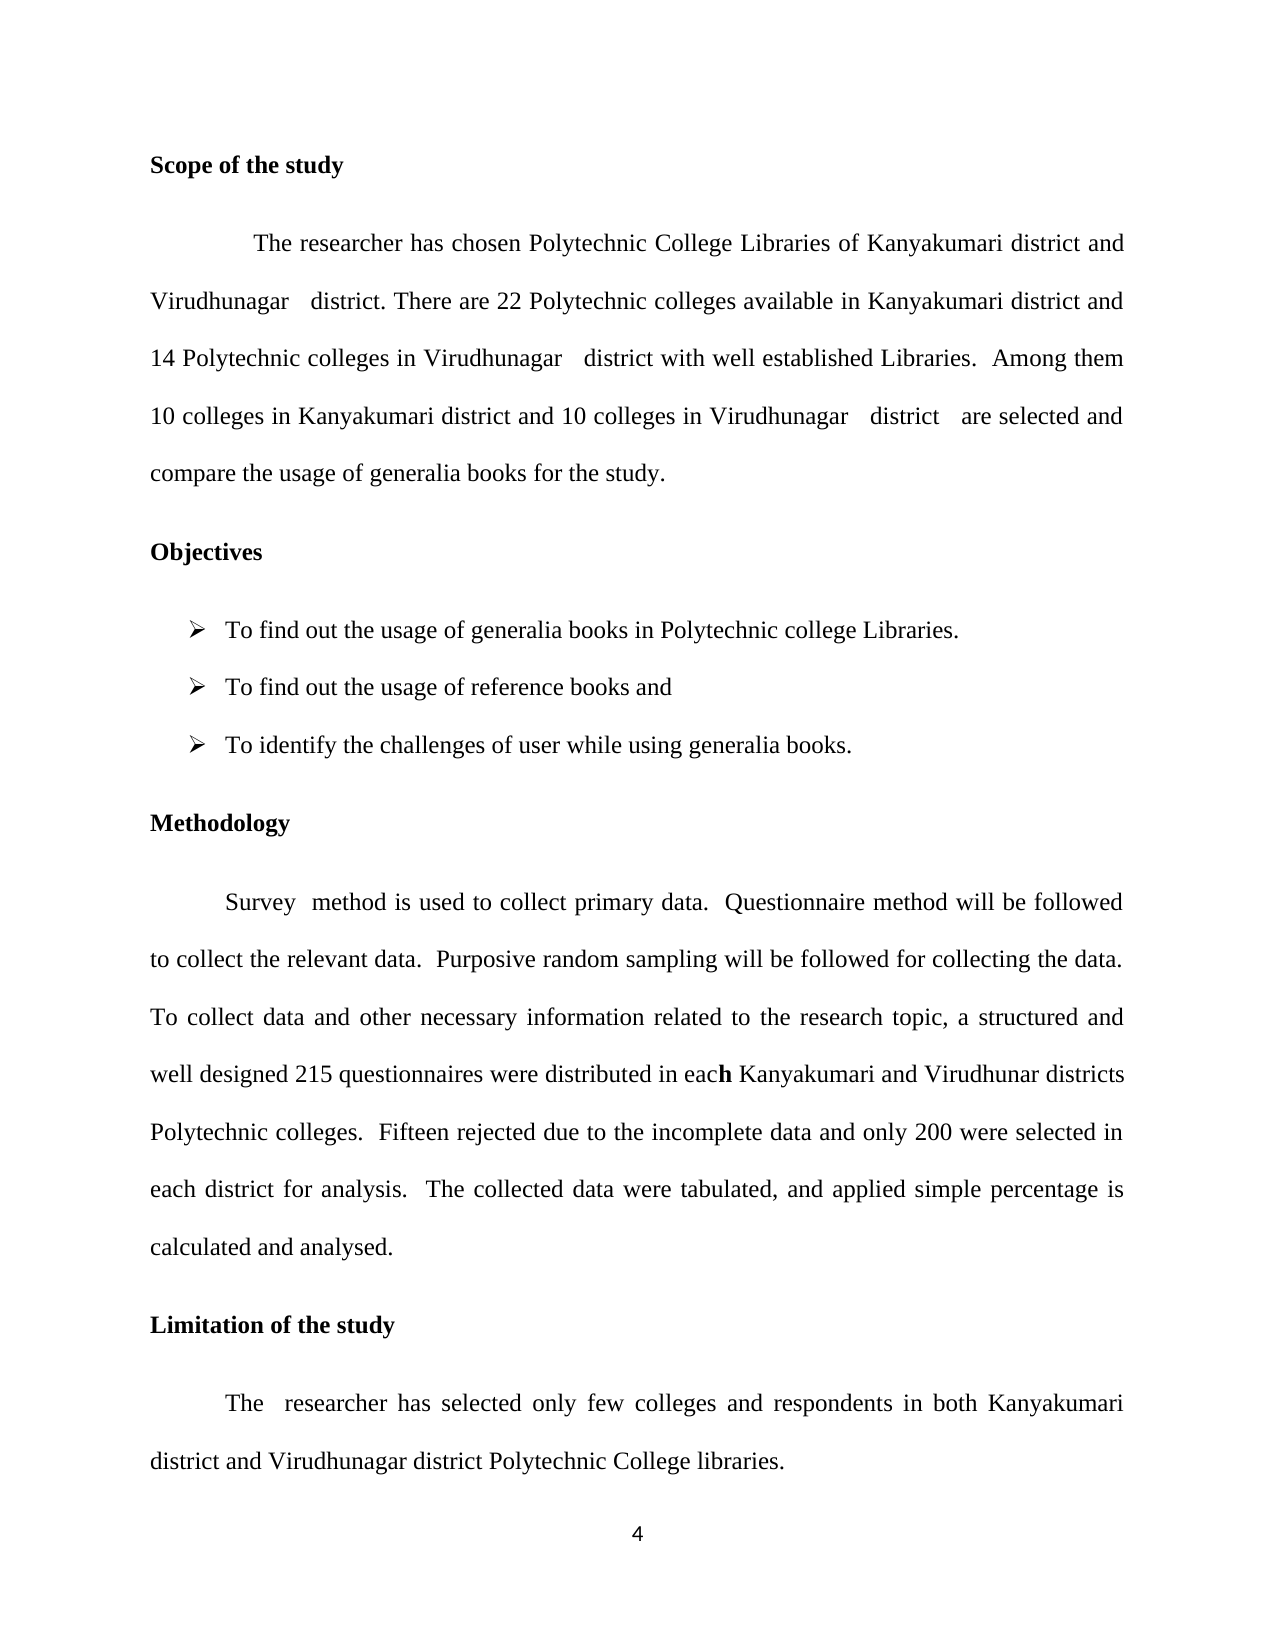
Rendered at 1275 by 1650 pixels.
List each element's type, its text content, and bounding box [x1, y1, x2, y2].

text The researcher has selected only few colleges and respondents in both Kanyakumari district and Virudhunagar district Polytechnic College libraries. [150, 1388, 1125, 1474]
text Scope of the study [150, 150, 1125, 179]
text Survey method is used to collect primary data. Questionnaire method will be followed to collect the relevant data. Purposive random sampling will be followed for collecting the data. To collect data and other necessary information related to the research topic, a structured and well designed 215 questionnaires were distributed in each Kanyakumari and Virudhunar districts Polytechnic colleges. Fifteen rejected due to the incomplete data and only 200 were selected in each district for analysis. The collected data were tabulated, and applied simple percentage is calculated and analysed. [150, 887, 1125, 1260]
list To identify the challenges of user while using generalia books. [187, 730, 1125, 759]
text Objectives [150, 537, 1125, 565]
list To find out the usage of generalia books in Polytechnic college Libraries. [187, 615, 1125, 644]
list To find out the usage of reference books and [187, 672, 1125, 701]
text Limitation of the study [150, 1310, 1125, 1339]
text The researcher has chosen Polytechnic College Libraries of Kanyakumari district and Virudhunagar district. There are 22 Polytechnic colleges available in Kanyakumari district and 14 Polytechnic colleges in Virudhunagar district with well established Libraries. Among them 10 colleges in Kanyakumari district and 10 colleges in Virudhunagar district are selected and compare the usage of generalia books for the study. [150, 228, 1125, 487]
text Methodology [150, 808, 1125, 837]
